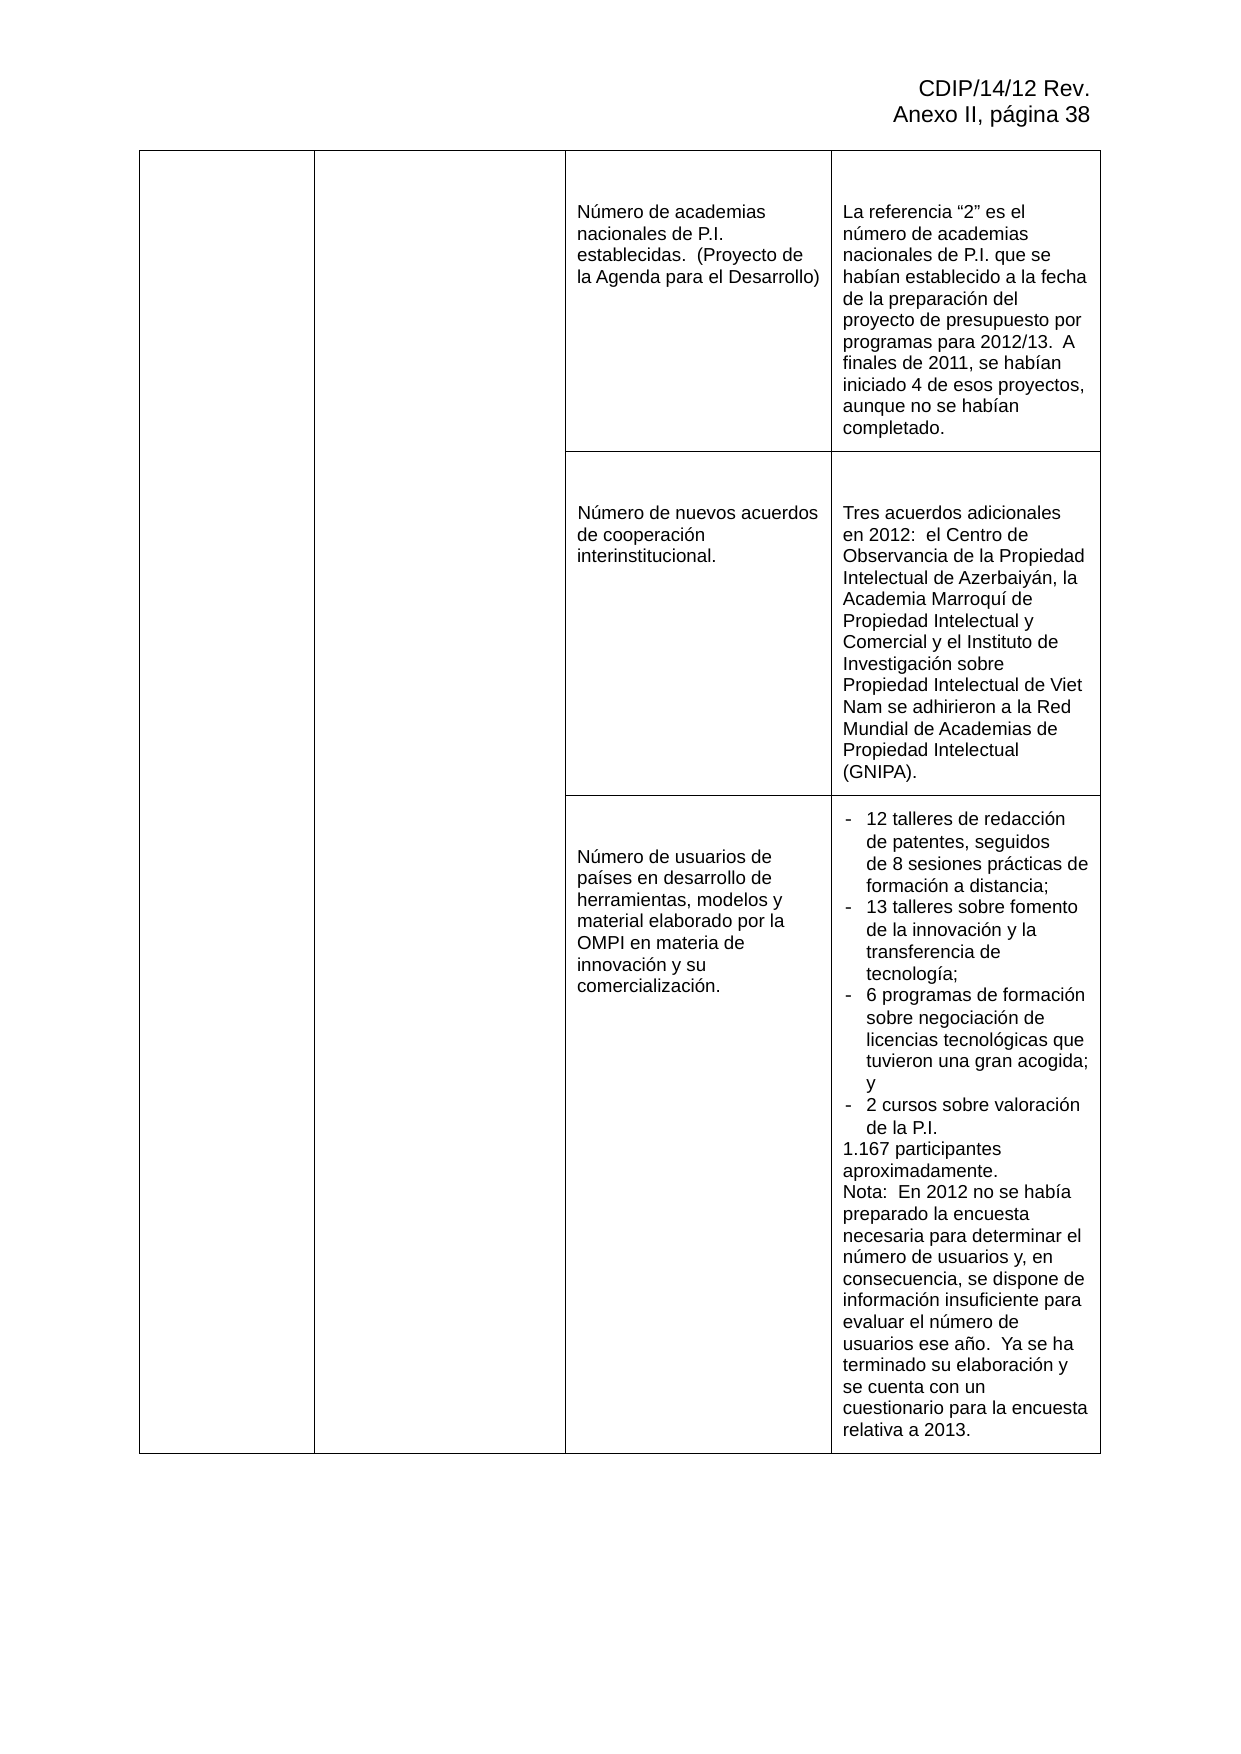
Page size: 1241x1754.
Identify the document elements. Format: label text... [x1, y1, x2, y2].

table_cell Número de nuevos acuerdos de cooperación interinstitucional. [566, 452, 831, 794]
table_cell La referencia “2” es el número de academias nacionales de P.I. que se habían establecido a la fecha de la preparación del proyecto de presupuesto por programas para 2012/13. A finales de 2011, se habían iniciado 4 de esos proyectos, aunque no se habían completado. [832, 151, 1100, 451]
table_cell 12 talleres de redacción de patentes, seguidos de 8 sesiones prácticas de formación a distancia; 13 talleres sobre fomento de la innovación y la transferencia de tecnología; 6 programas de formación sobre negociación de licencias tecnológicas que tuvieron una gran acogida; y 2 cursos sobre valoración de la P.I. 1.167 participantes aproximadamente. Nota: En 2012 no se había preparado la encuesta necesaria para determinar el número de usuarios y, en consecuencia, se dispone de información insuficiente para evaluar el número de usuarios ese año. Ya se ha terminado su elaboración y se cuenta con un cuestionario para la encuesta relativa a 2013. [832, 796, 1100, 1453]
table_cell Tres acuerdos adicionales en 2012: el Centro de Observancia de la Propiedad Intelectual de Azerbaiyán, la Academia Marroquí de Propiedad Intelectual y Comercial y el Instituto de Investigación sobre Propiedad Intelectual de Viet Nam se adhirieron a la Red Mundial de Academias de Propiedad Intelectual (GNIPA). [832, 452, 1100, 794]
table_cell Número de academias nacionales de P.I. establecidas. (Proyecto de la Agenda para el Desarrollo) [566, 151, 831, 451]
table_cell Número de usuarios de países en desarrollo de herramientas, modelos y material elaborado por la OMPI en materia de innovación y su comercialización. [566, 796, 831, 1453]
